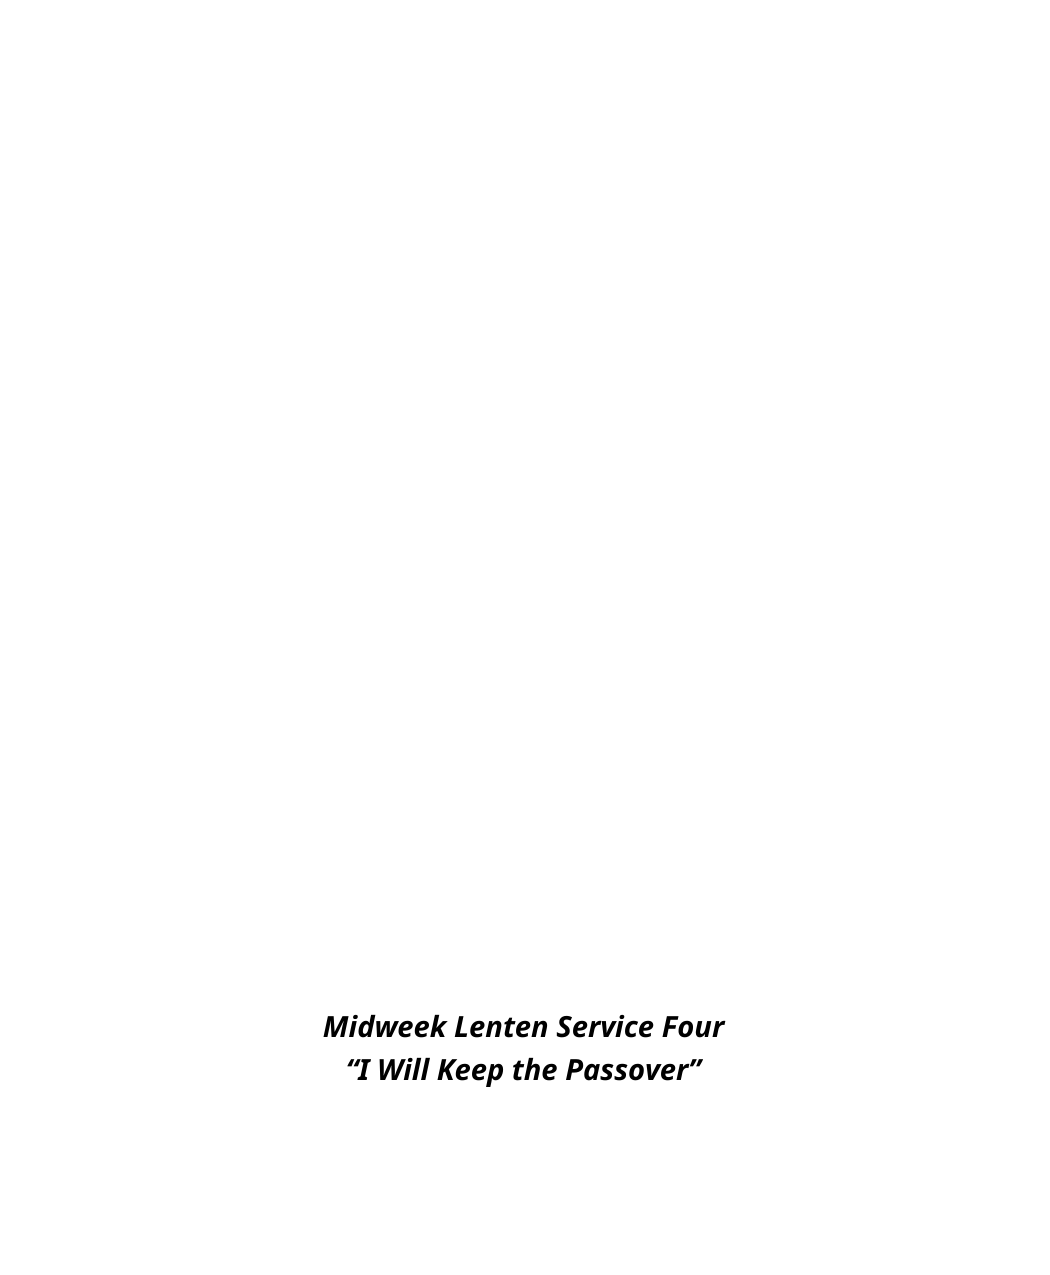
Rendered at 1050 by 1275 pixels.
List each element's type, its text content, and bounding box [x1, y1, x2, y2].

text “I Will Keep the Passover” [75, 1049, 975, 1089]
text Midweek Lenten Service Four [75, 1006, 975, 1046]
